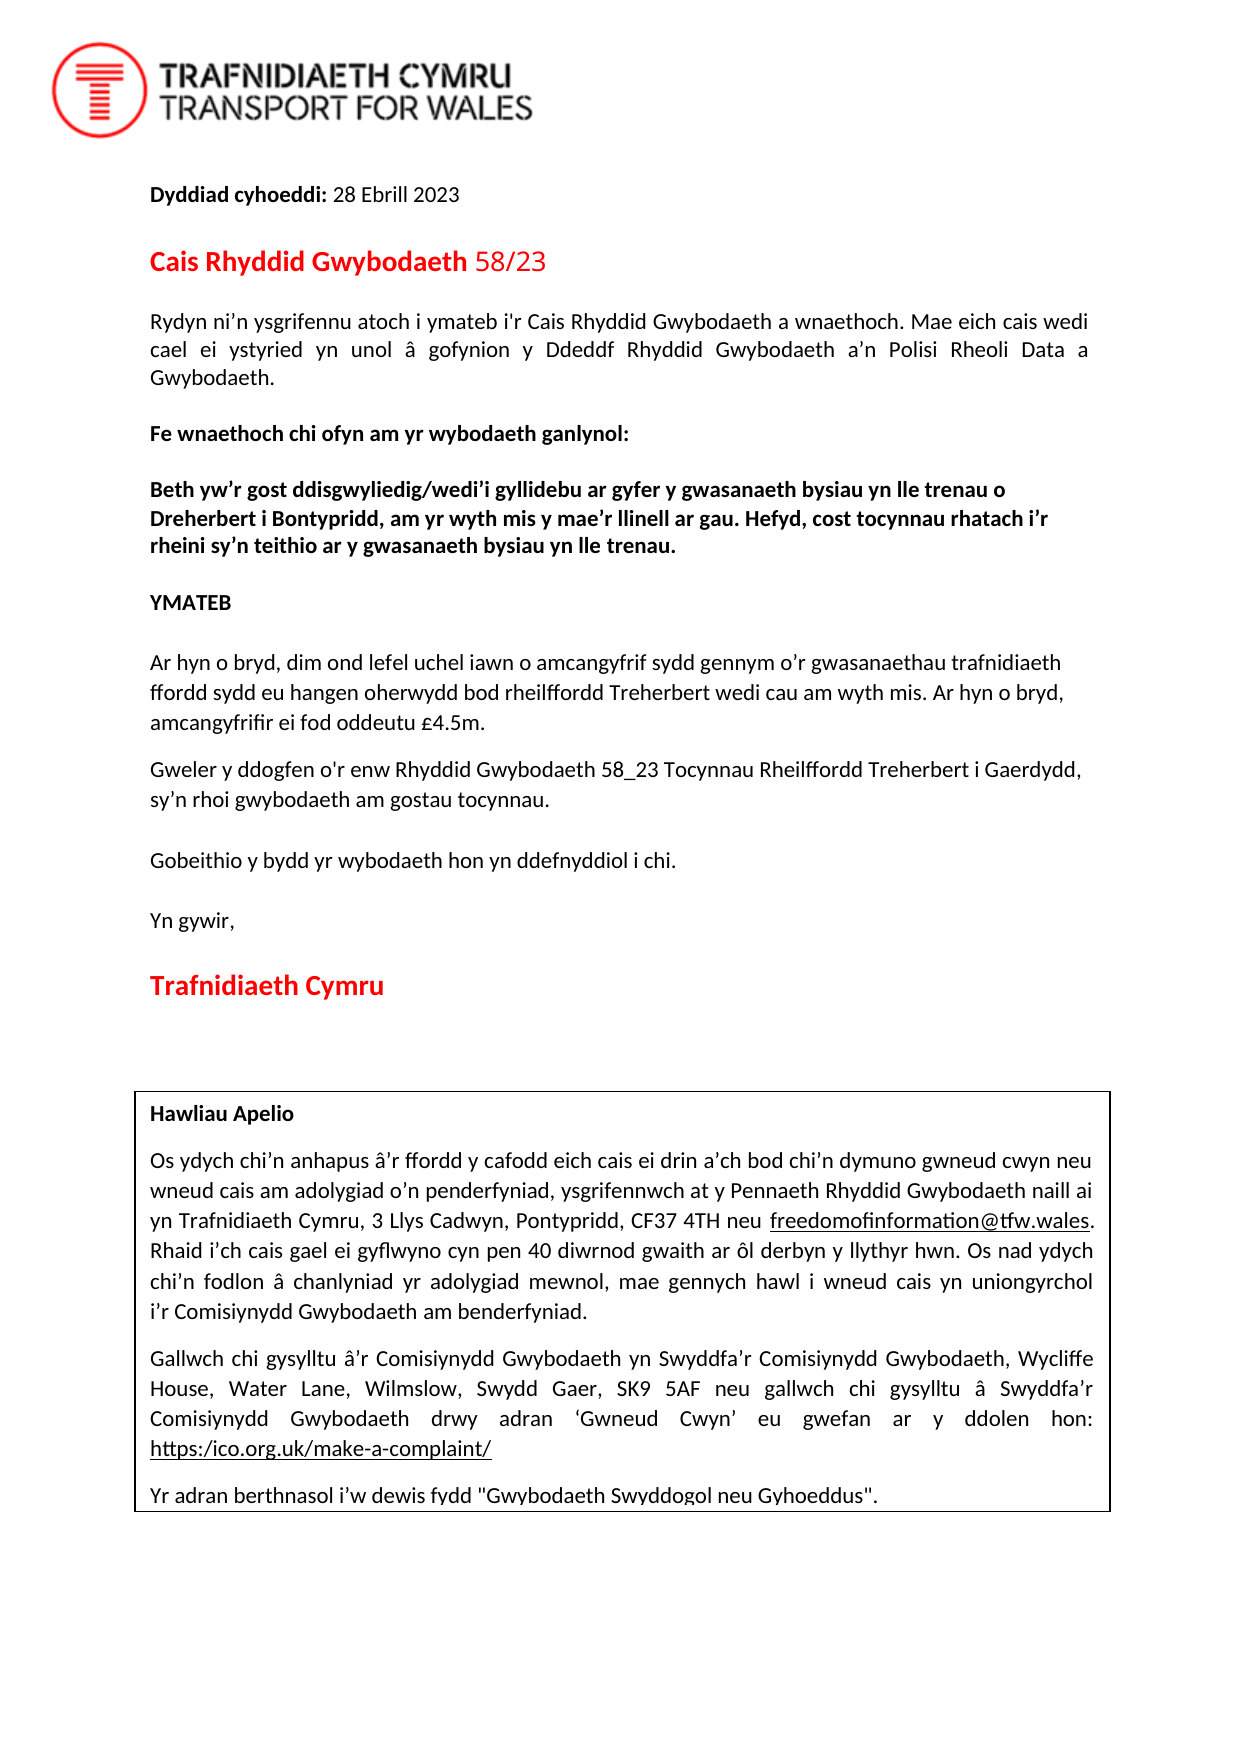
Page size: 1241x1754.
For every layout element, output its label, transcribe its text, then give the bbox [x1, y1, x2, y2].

text YMATEB [150, 588, 1090, 616]
text Gweler y ddogfen o'r enw Rhyddid Gwybodaeth 58_23 Tocynnau Rheilffordd Treherbert i Gaerdydd, sy’n rhoi gwybodaeth am gostau tocynnau. [150, 755, 1090, 814]
text Gobeithio y bydd yr wybodaeth hon yn ddefnyddiol i chi. [150, 846, 1090, 874]
text Trafnidiaeth Cymru [150, 967, 1090, 1002]
text Beth yw’r gost ddisgwyliedig/wedi’i gyllidebu ar gyfer y gwasanaeth bysiau yn lle trenau o Dreherbert i Bontypridd, am yr wyth mis y mae’r llinell ar gau. Hefyd, cost tocynnau rhatach i’r rheini sy’n teithio ar y gwasanaeth bysiau yn lle trenau. [150, 476, 1090, 560]
text Cais Rhyddid Gwybodaeth 58/23 [150, 243, 1090, 279]
text Ar hyn o bryd, dim ond lefel uchel iawn o amcangyfrif sydd gennym o’r gwasanaethau trafnidiaeth ffordd sydd eu hangen oherwydd bod rheilffordd Treherbert wedi cau am wyth mis. Ar hyn o bryd, amcangyfrifir ei fod oddeutu £4.5m. [150, 648, 1090, 737]
picture [42, 32, 535, 143]
text Dyddiad cyhoeddi: 28 Ebrill 2023 [150, 181, 1090, 208]
text Yn gywir, [150, 906, 1090, 934]
text Rydyn ni’n ysgrifennu atoch i ymateb i'r Cais Rhyddid Gwybodaeth a wnaethoch. Mae eich cais wedi cael ei ystyried yn unol â gofynion y Ddeddf Rhyddid Gwybodaeth a’n Polisi Rheoli Data a Gwybodaeth. [150, 307, 1090, 392]
text Fe wnaethoch chi ofyn am yr wybodaeth ganlynol: [150, 419, 1090, 448]
